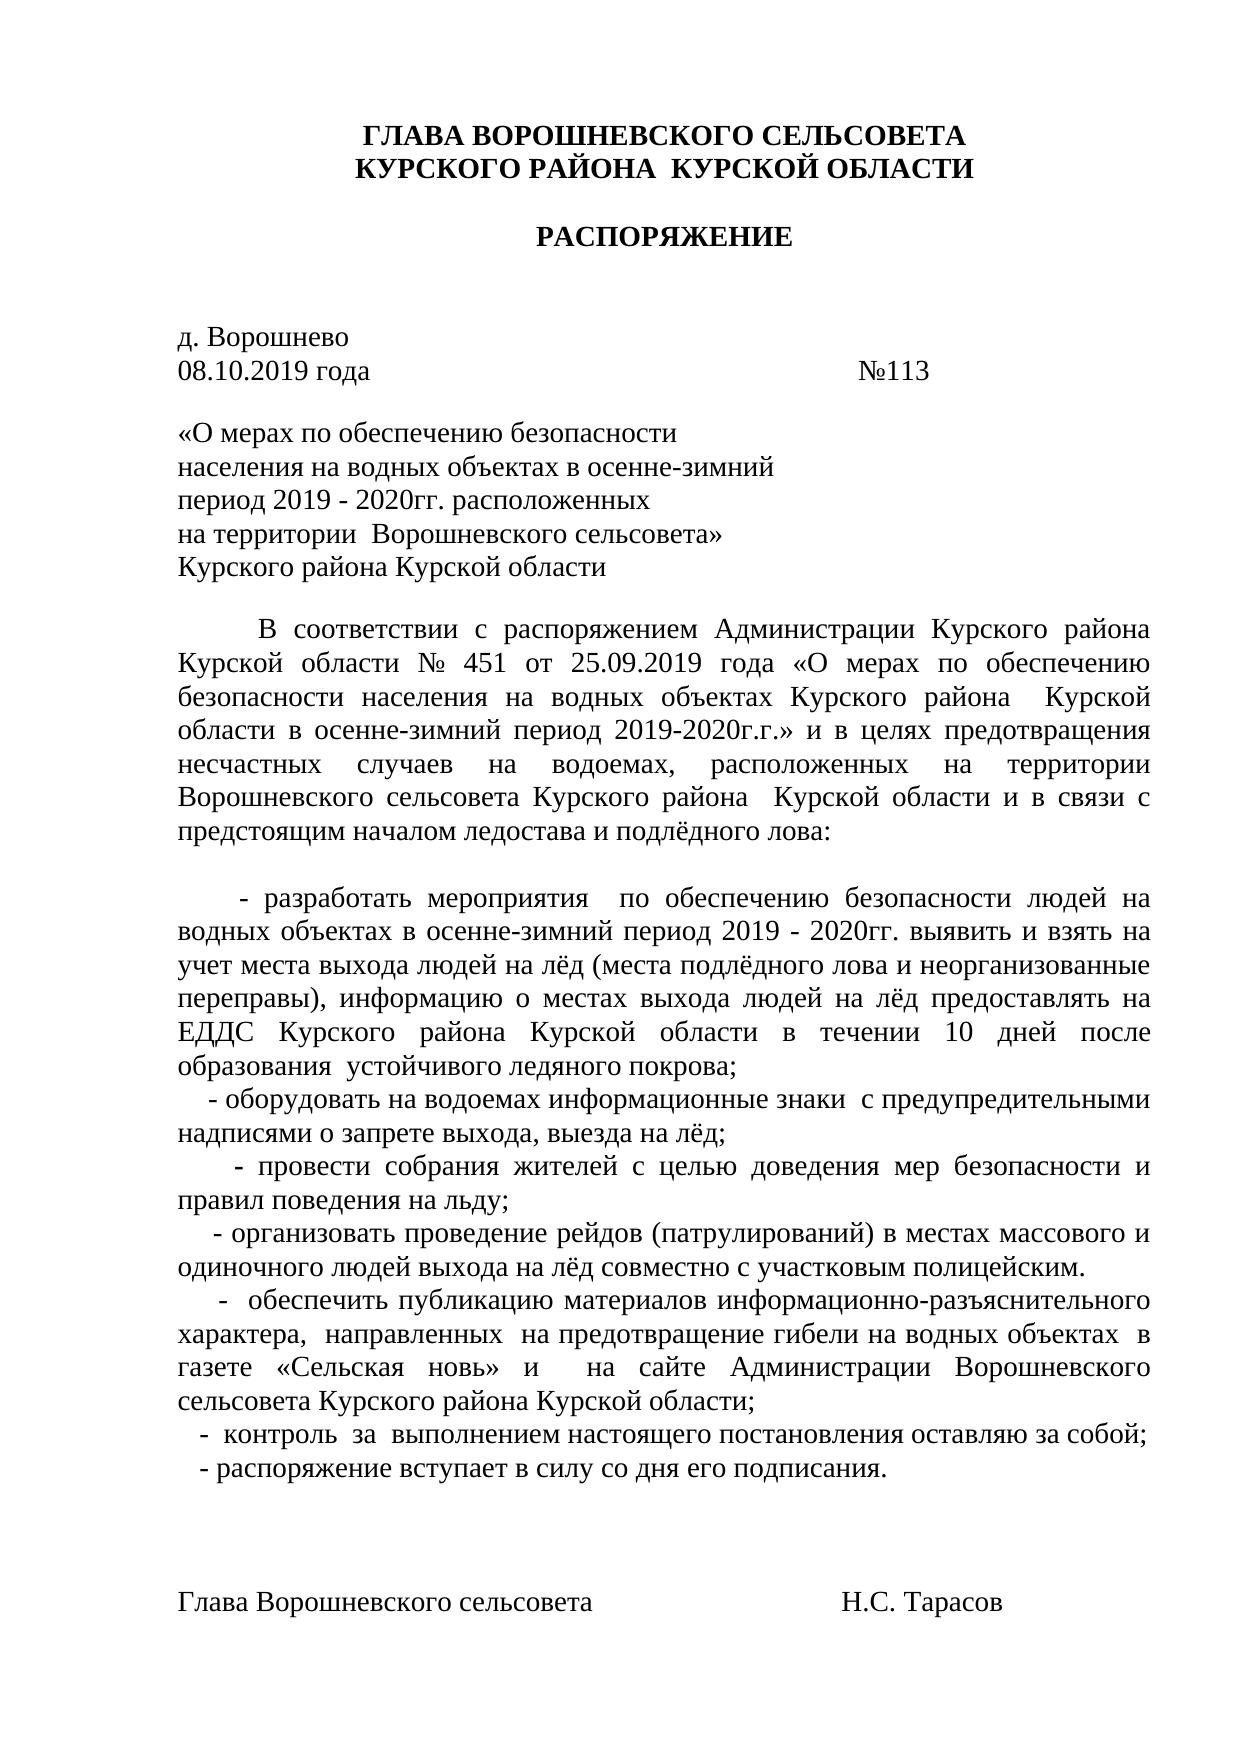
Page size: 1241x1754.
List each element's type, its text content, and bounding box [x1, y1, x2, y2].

text - обеспечить публикацию материалов информационно-разъяснительного характера, направленных на предотвращение гибели на водных объектах в газете «Сельская новь» и на сайте Администрации Ворошневского сельсовета Курского района Курской области; [177, 1282, 1152, 1417]
text 08.10.2019 года №113 [177, 353, 1152, 386]
text КУРСКОГО РАЙОНА КУРСКОЙ ОБЛАСТИ [177, 152, 1152, 185]
text - провести собрания жителей с целью доведения мер безопасности и правил поведения на льду; [177, 1148, 1152, 1215]
text РАСПОРЯЖЕНИЕ [177, 219, 1152, 252]
text В соответствии с распоряжением Администрации Курского района Курской области № 451 от 25.09.2019 года «О мерах по обеспечению безопасности населения на водных объектах Курского района Курской области в осенне-зимний период 2019-2020г.г.» и в целях предотвращения несчастных случаев на водоемах, расположенных на территории Ворошневского сельсовета Курского района Курской области и в связи с предстоящим началом ледостава и подлёдного лова: [177, 612, 1152, 846]
text на территории Ворошневского сельсовета» [177, 516, 1152, 549]
text - разработать мероприятия по обеспечению безопасности людей на водных объектах в осенне-зимний период 2019 - 2020гг. выявить и взять на учет места выхода людей на лёд (места подлёдного лова и неорганизованные переправы), информацию о местах выхода людей на лёд предоставлять на ЕДДС Курского района Курской области в течении 10 дней после образования устойчивого ледяного покрова; [177, 880, 1152, 1081]
text - контроль за выполнением настоящего постановления оставляю за собой; [177, 1417, 1152, 1450]
text д. Ворошнево [177, 319, 1152, 353]
text - оборудовать на водоемах информационные знаки с предупредительными надписями о запрете выхода, выезда на лёд; [177, 1081, 1152, 1148]
text населения на водных объектах в осенне-зимний [177, 449, 1152, 482]
text Глава Ворошневского сельсовета Н.С. Тарасов [177, 1584, 1152, 1618]
text период 2019 - 2020гг. расположенных [177, 482, 1152, 516]
text Курского района Курской области [177, 549, 664, 583]
text «О мерах по обеспечению безопасности [177, 415, 1152, 449]
text ГЛАВА ВОРОШНЕВСКОГО СЕЛЬСОВЕТА [177, 118, 1152, 152]
text - организовать проведение рейдов (патрулирований) в местах массового и одиночного людей выхода на лёд совместно с участковым полицейским. [177, 1215, 1152, 1282]
text - распоряжение вступает в силу со дня его подписания. [177, 1450, 1152, 1484]
